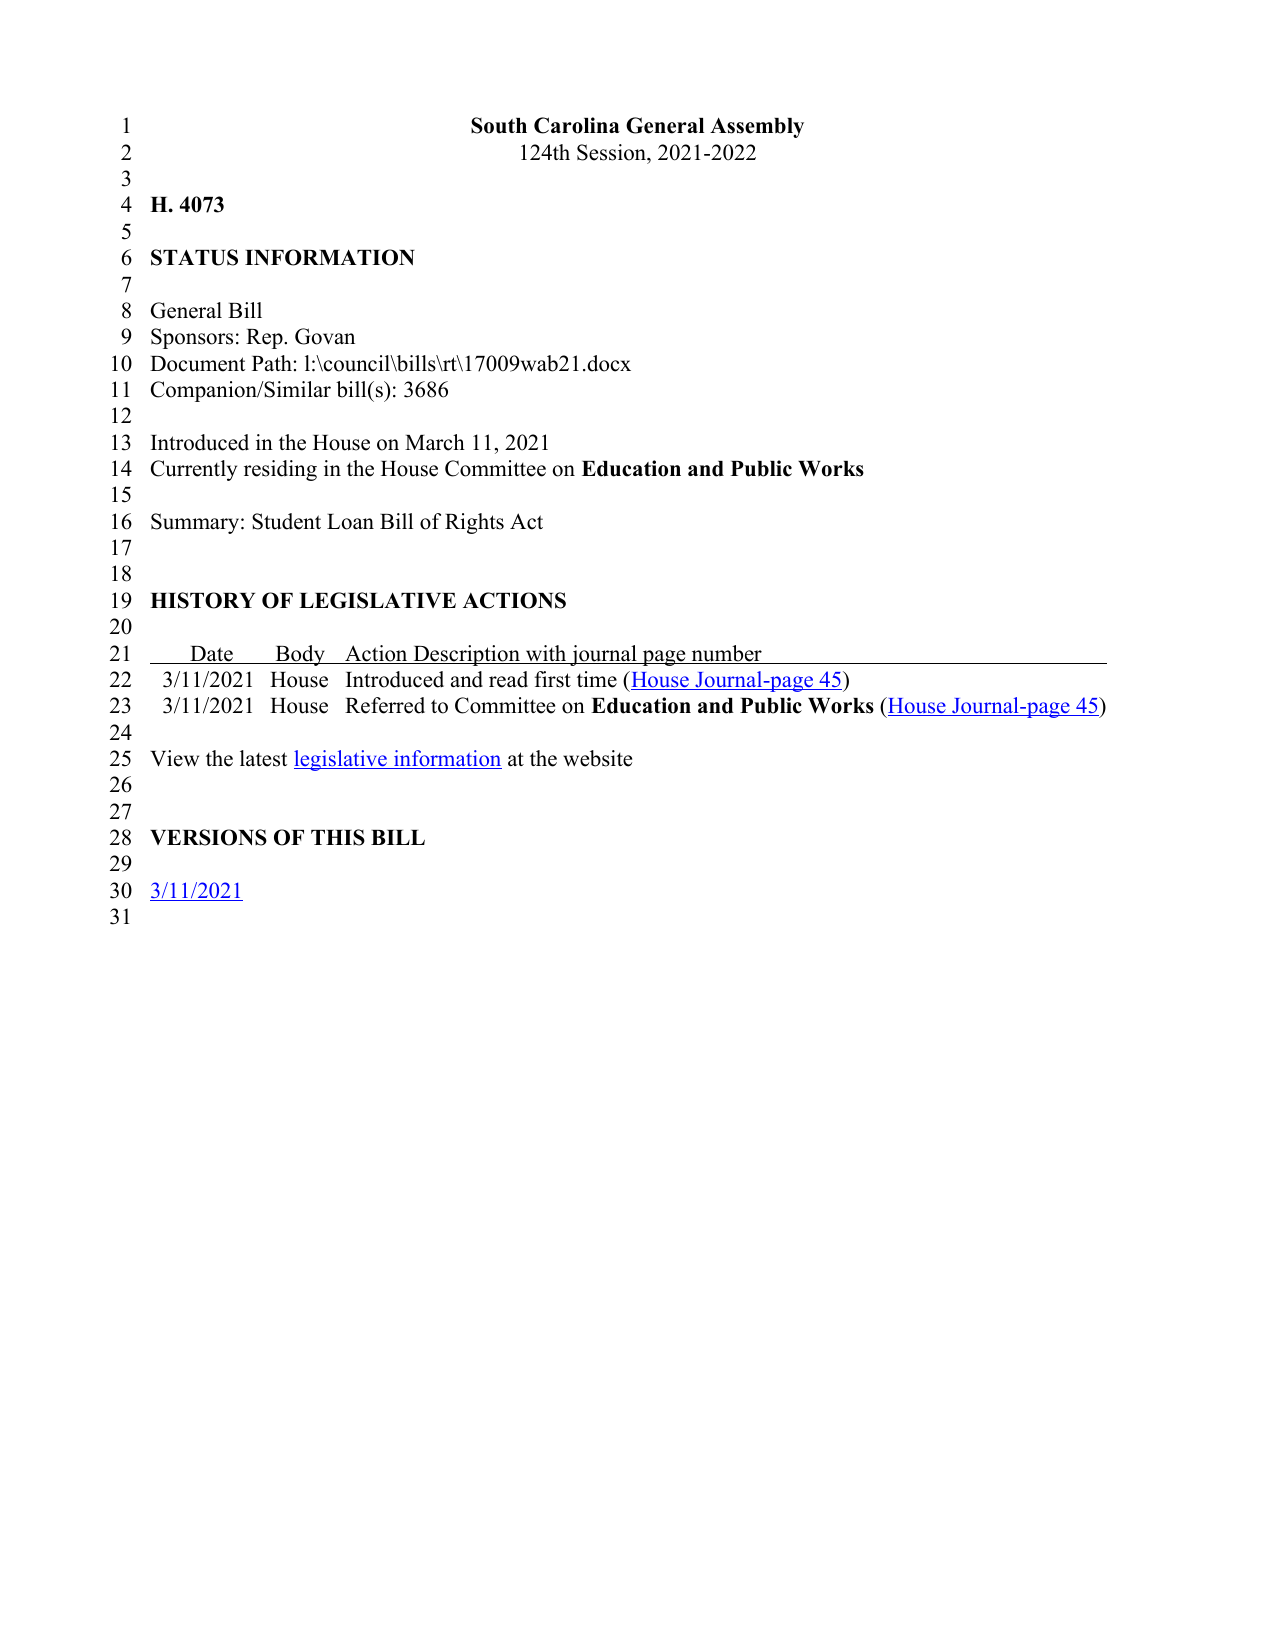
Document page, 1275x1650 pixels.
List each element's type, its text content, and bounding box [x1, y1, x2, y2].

text Document Path: l:\council\bills\rt\17009wab21.docx [150, 350, 1125, 376]
text HISTORY OF LEGISLATIVE ACTIONS [150, 587, 1125, 613]
text 124th Session, 2021-2022 [150, 139, 1125, 165]
text Sponsors: Rep. Govan [150, 323, 1125, 350]
text 3/11/2021 [150, 877, 1125, 903]
text Date Body Action Description with journal page number [150, 639, 1125, 666]
text 3/11/2021 House Referred to Committee on Education and Public Works (House Journal-page 45) [150, 692, 1125, 719]
text General Bill [150, 297, 1125, 323]
text Companion/Similar bill(s): 3686 [150, 376, 1125, 402]
text Summary: Student Loan Bill of Rights Act [150, 508, 1125, 534]
text South Carolina General Assembly [150, 112, 1125, 139]
text Currently residing in the House Committee on Education and Public Works [150, 455, 1125, 481]
text VERSIONS OF THIS BILL [150, 824, 1125, 850]
text STATUS INFORMATION [150, 244, 1125, 271]
text Introduced in the House on March 11, 2021 [150, 429, 1125, 455]
text View the latest legislative information at the website [150, 745, 1125, 771]
text 3/11/2021 House Introduced and read first time (House Journal-page 45) [150, 666, 1125, 692]
text H. 4073 [150, 192, 1125, 218]
